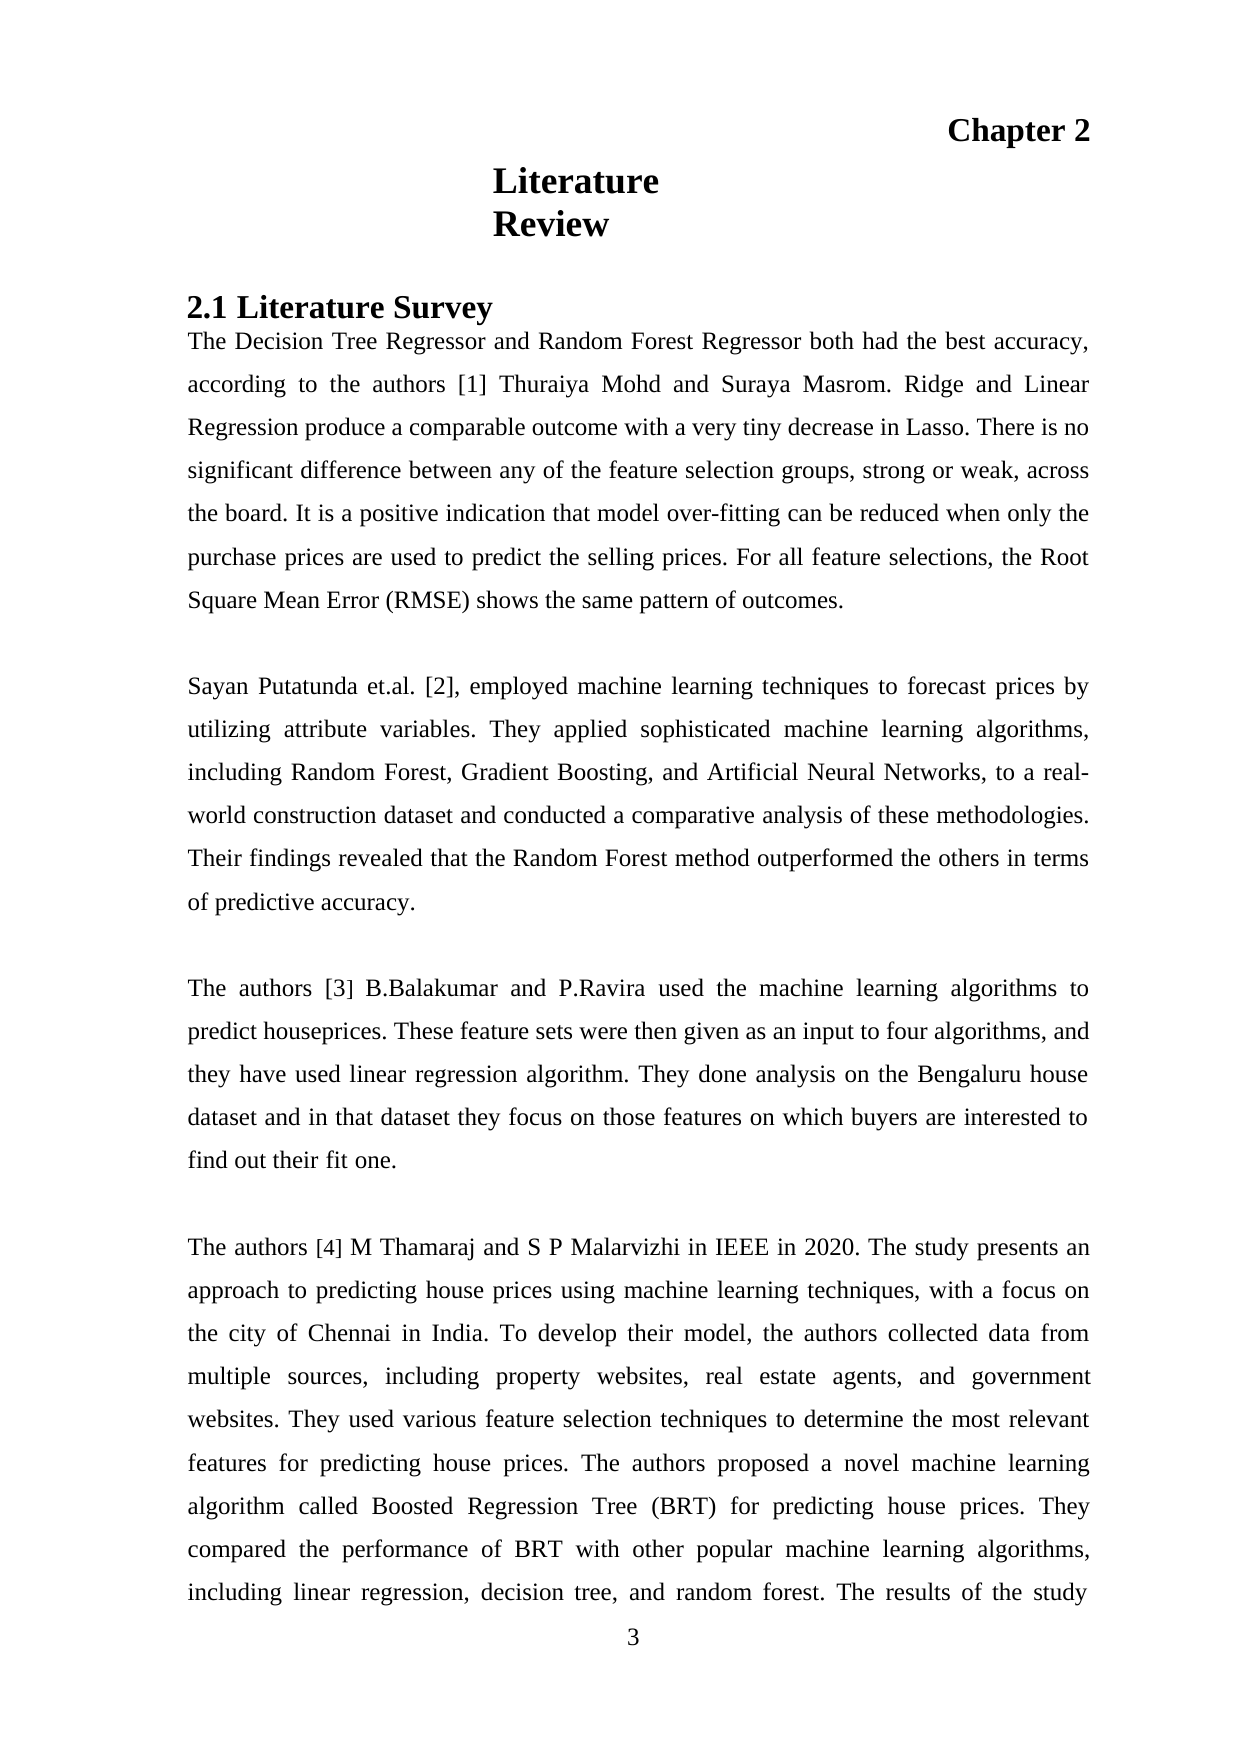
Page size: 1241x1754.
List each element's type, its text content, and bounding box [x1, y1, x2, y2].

subtitle Literature Survey [186, 288, 1117, 326]
subtitle Chapter 2 [947, 110, 1117, 148]
text The authors [3] B.Balakumar and P.Ravira used the machine learning algorithms to predict houseprices. These feature sets were then given as an input to four algorithms, and they have used linear regression algorithm. They done analysis on the Bengaluru house dataset and in that dataset they focus on those features on which buyers are interested to find out their fit one. [187, 973, 1090, 1174]
text Sayan Putatunda et.al. [2], employed machine learning techniques to forecast prices by utilizing attribute variables. They applied sophisticated machine learning algorithms, including Random Forest, Gradient Boosting, and Artificial Neural Networks, to a real-world construction dataset and conducted a comparative analysis of these methodologies. Their findings revealed that the Random Forest method outperformed the others in terms of predictive accuracy. [187, 671, 1090, 915]
text Literature Review [493, 159, 784, 245]
text The authors [4] M Thamaraj and S P Malarvizhi in IEEE in 2020. The study presents an approach to predicting house prices using machine learning techniques, with a focus on the city of Chennai in India. To develop their model, the authors collected data from multiple sources, including property websites, real estate agents, and government websites. They used various feature selection techniques to determine the most relevant features for predicting house prices. The authors proposed a novel machine learning algorithm called Boosted Regression Tree (BRT) for predicting house prices. They compared the performance of BRT with other popular machine learning algorithms, including linear regression, decision tree, and random forest. The results of the study [187, 1232, 1091, 1606]
text The Decision Tree Regressor and Random Forest Regressor both had the best accuracy, according to the authors [1] Thuraiya Mohd and Suraya Masrom. Ridge and Linear Regression produce a comparable outcome with a very tiny decrease in Lasso. There is no significant difference between any of the feature selection groups, strong or weak, across the board. It is a positive indication that model over-fitting can be reduced when only the purchase prices are used to predict the selling prices. For all feature selections, the Root Square Mean Error (RMSE) shows the same pattern of outcomes. [187, 326, 1090, 613]
